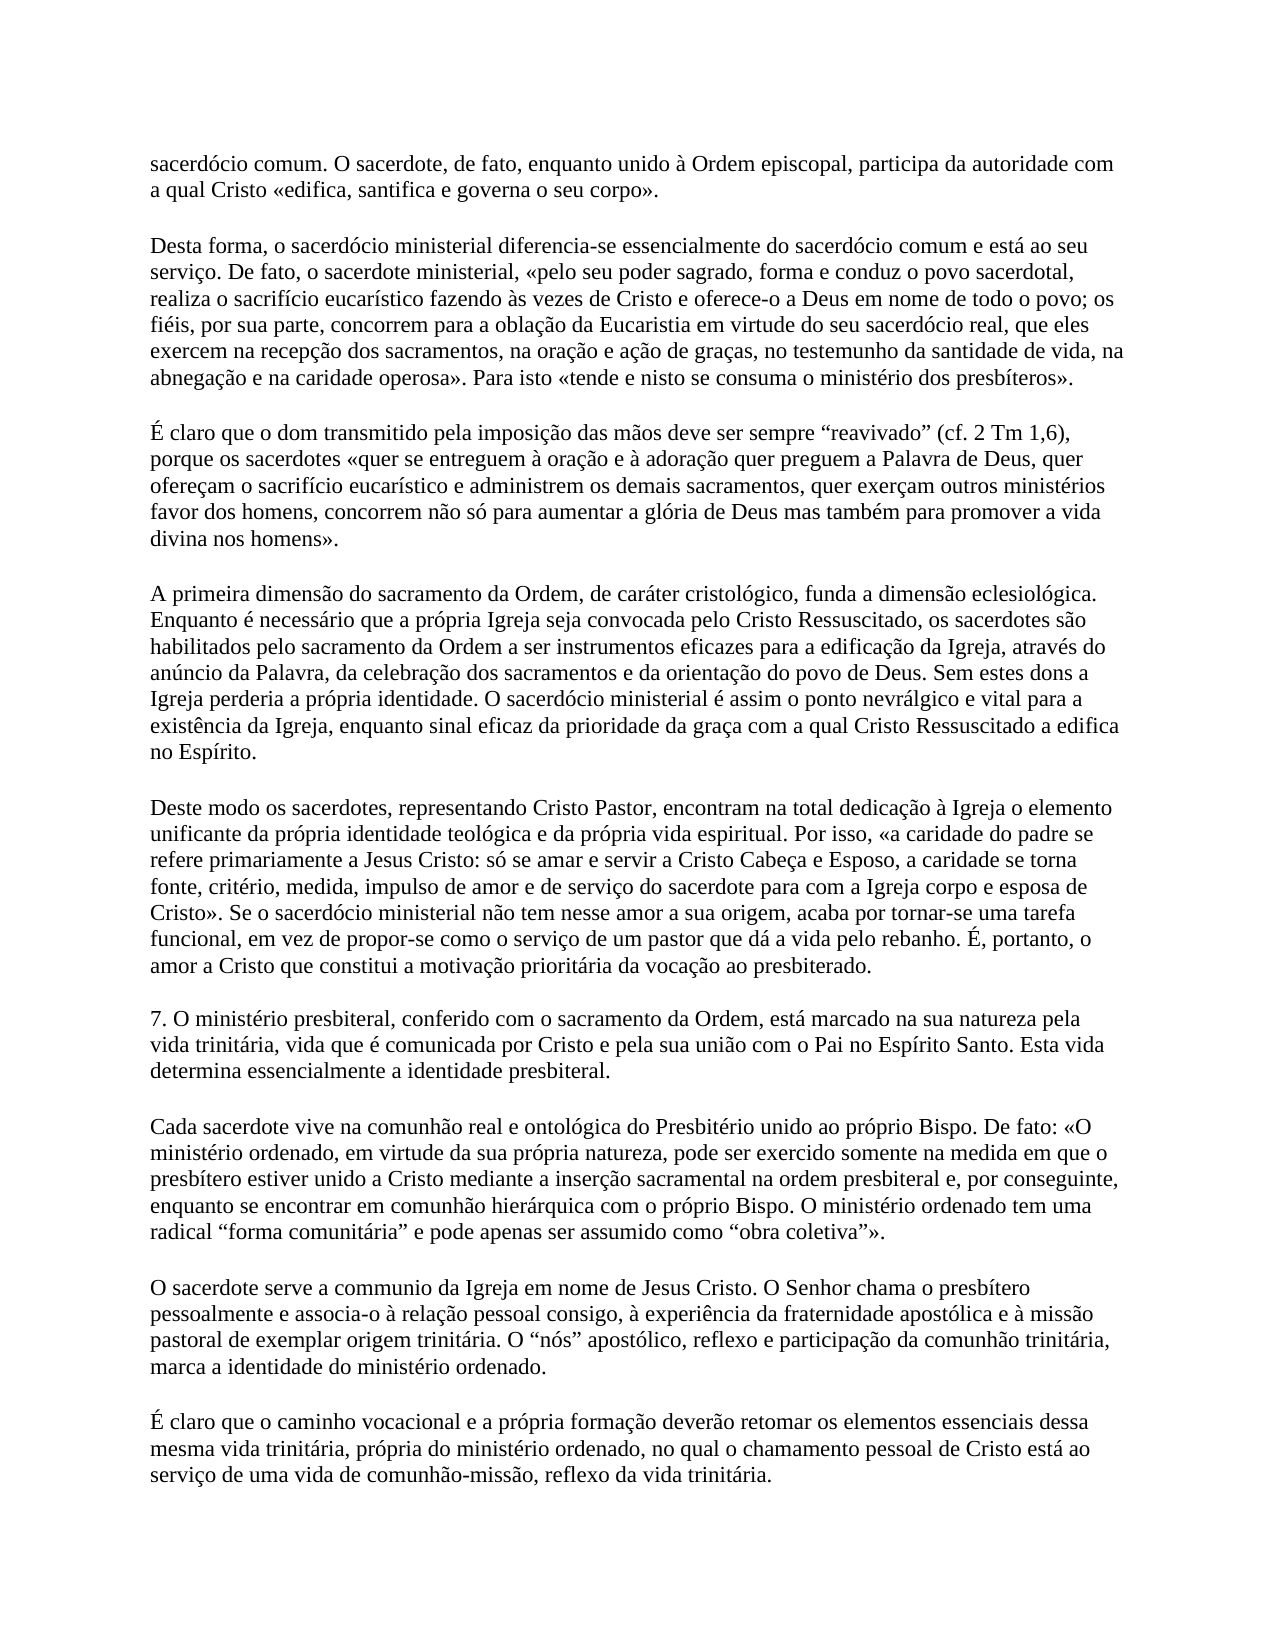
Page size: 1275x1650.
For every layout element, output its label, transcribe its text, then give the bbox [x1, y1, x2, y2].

text Desta forma, o sacerdócio ministerial diferencia-se essencialmente do sacerdócio comum e está ao seu serviço. De fato, o sacerdote ministerial, «pelo seu poder sagrado, forma e conduz o povo sacerdotal, realiza o sacrifício eucarístico fazendo às vezes de Cristo e oferece-o a Deus em nome de todo o povo; os fiéis, por sua parte, concorrem para a oblação da Eucaristia em virtude do seu sacerdócio real, que eles exercem na recepção dos sacramentos, na oração e ação de graças, no testemunho da santidade de vida, na abnegação e na caridade operosa». Para isto «tende e nisto se consuma o ministério dos presbíteros». [150, 232, 1125, 390]
text A primeira dimensão do sacramento da Ordem, de caráter cristológico, funda a dimensão eclesiológica. Enquanto é necessário que a própria Igreja seja convocada pelo Cristo Ressuscitado, os sacerdotes são habilitados pelo sacramento da Ordem a ser instrumentos eficazes para a edificação da Igreja, através do anúncio da Palavra, da celebração dos sacramentos e da orientação do povo de Deus. Sem estes dons a Igreja perderia a própria identidade. O sacerdócio ministerial é assim o ponto nevrálgico e vital para a existência da Igreja, enquanto sinal eficaz da prioridade da graça com a qual Cristo Ressuscitado a edifica no Espírito. [150, 580, 1125, 764]
text É claro que o dom transmitido pela imposição das mãos deve ser sempre “reavivado” (cf. 2 Tm 1,6), porque os sacerdotes «quer se entreguem à oração e à adoração quer preguem a Palavra de Deus, quer ofereçam o sacrifício eucarístico e administrem os demais sacramentos, quer exerçam outros ministérios favor dos homens, concorrem não só para aumentar a glória de Deus mas também para promover a vida divina nos homens». [150, 419, 1125, 551]
text O sacerdote serve a communio da Igreja em nome de Jesus Cristo. O Senhor chama o presbítero pessoalmente e associa-o à relação pessoal consigo, à experiência da fraternidade apostólica e à missão pastoral de exemplar origem trinitária. O “nós” apostólico, reflexo e participação da comunhão trinitária, marca a identidade do ministério ordenado. [150, 1274, 1125, 1379]
text É claro que o caminho vocacional e a própria formação deverão retomar os elementos essenciais dessa mesma vida trinitária, própria do ministério ordenado, no qual o chamamento pessoal de Cristo está ao serviço de uma vida de comunhão-missão, reflexo da vida trinitária. [150, 1408, 1125, 1487]
text Deste modo os sacerdotes, representando Cristo Pastor, encontram na total dedicação à Igreja o elemento unificante da própria identidade teológica e da própria vida espiritual. Por isso, «a caridade do padre se refere primariamente a Jesus Cristo: só se amar e servir a Cristo Cabeça e Esposo, a caridade se torna fonte, critério, medida, impulso de amor e de serviço do sacerdote para com a Igreja corpo e esposa de Cristo». Se o sacerdócio ministerial não tem nesse amor a sua origem, acaba por tornar-se uma tarefa funcional, em vez de propor-se como o serviço de um pastor que dá a vida pelo rebanho. É, portanto, o amor a Cristo que constitui a motivação prioritária da vocação ao presbiterado. 7. O ministério presbiteral, conferido com o sacramento da Ordem, está marcado na sua natureza pela vida trinitária, vida que é comunicada por Cristo e pela sua união com o Pai no Espírito Santo. Esta vida determina essencialmente a identidade presbiteral. [150, 794, 1125, 1084]
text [150, 150, 1125, 203]
text Cada sacerdote vive na comunhão real e ontológica do Presbitério unido ao próprio Bispo. De fato: «O ministério ordenado, em virtude da sua própria natureza, pode ser exercido somente na medida em que o presbítero estiver unido a Cristo mediante a inserção sacramental na ordem presbiteral e, por conseguinte, enquanto se encontrar em comunhão hierárquica com o próprio Bispo. O ministério ordenado tem uma radical “forma comunitária” e pode apenas ser assumido como “obra coletiva”». [150, 1113, 1125, 1244]
